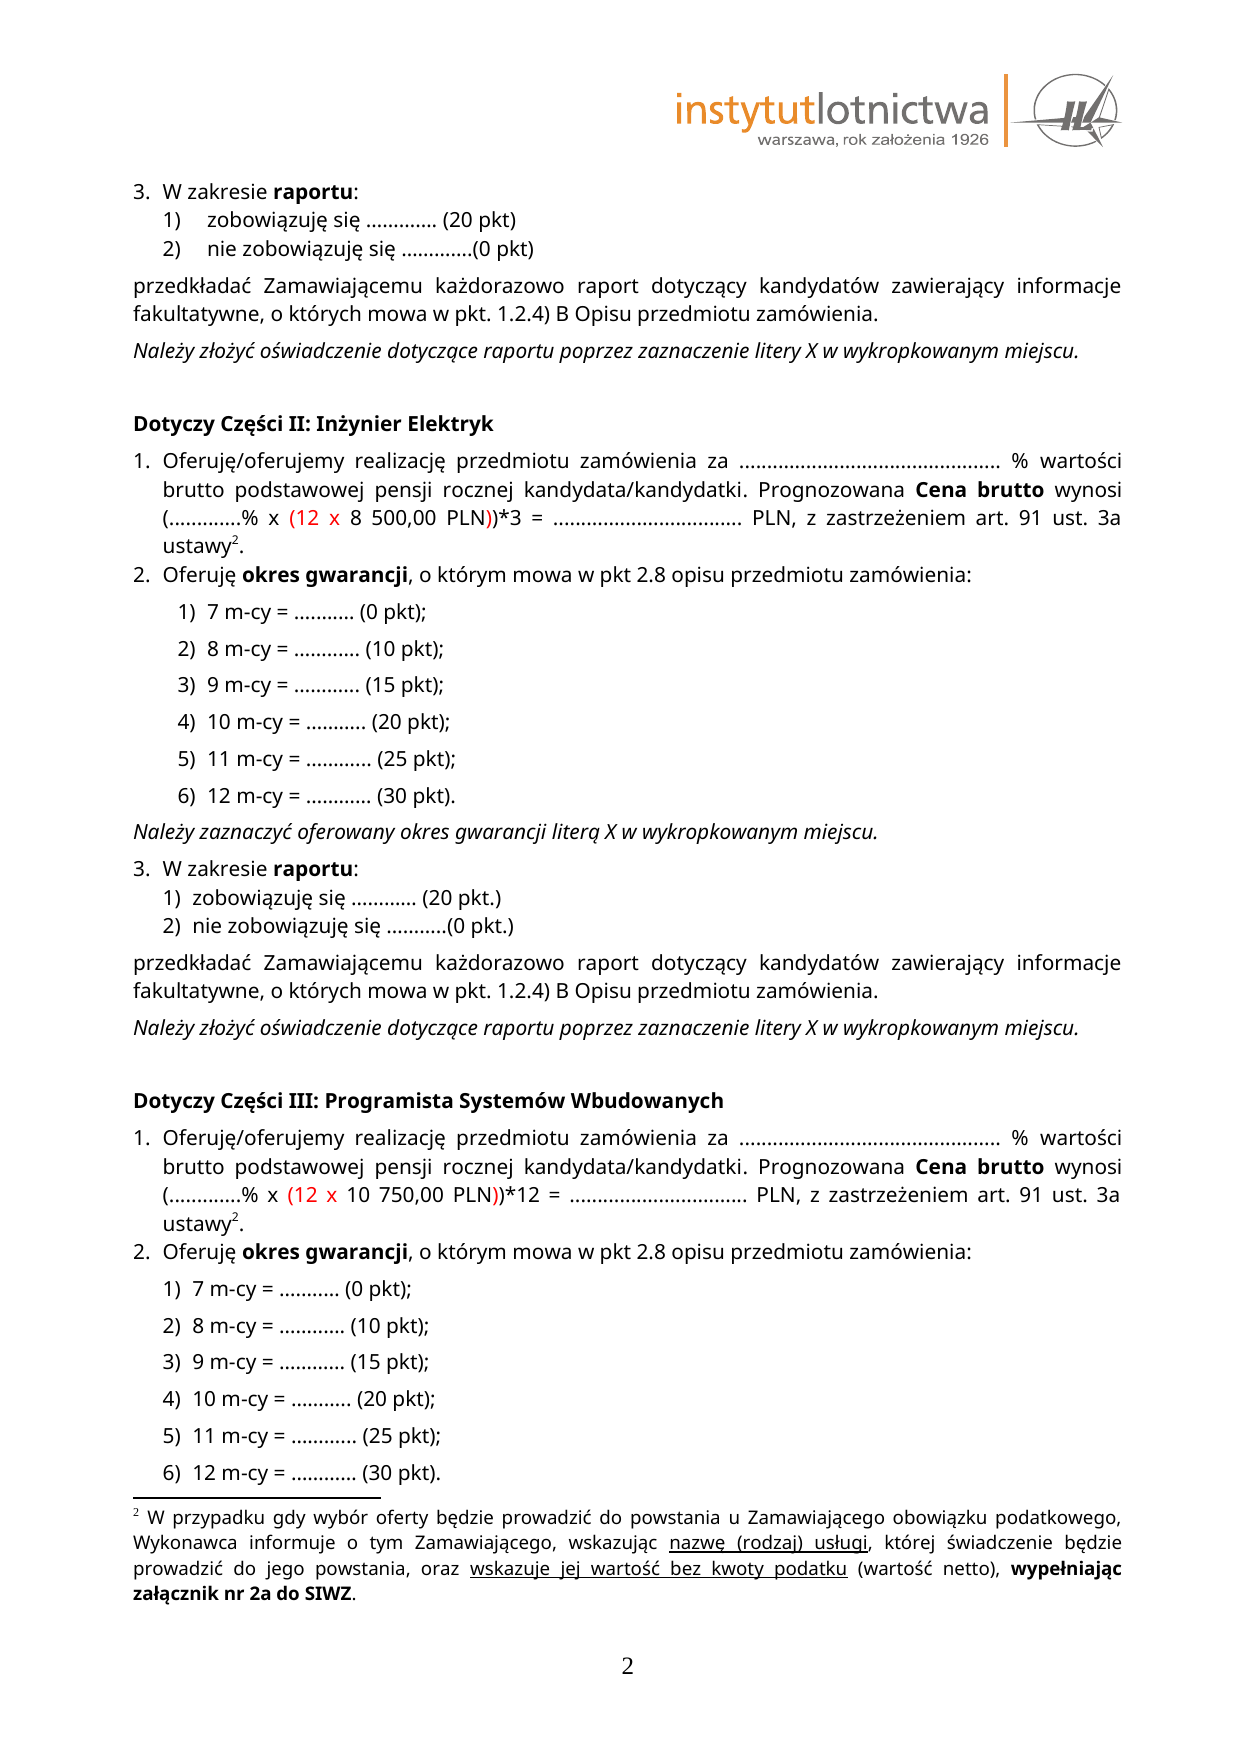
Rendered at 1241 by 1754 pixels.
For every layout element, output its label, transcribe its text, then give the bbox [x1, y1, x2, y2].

list nie zobowiązuję się ………….(0 pkt) [162, 234, 1122, 262]
text przedkładać Zamawiającemu każdorazowo raport dotyczący kandydatów zawierający informacje fakultatywne, o których mowa w pkt. 1.2.4) B Opisu przedmiotu zamówienia. [133, 271, 1122, 328]
list zobowiązuję się …………. (20 pkt) [162, 206, 1122, 234]
list W zakresie raportu: [133, 854, 1122, 883]
text Dotyczy Części III: Programista Systemów Wbudowanych [133, 1087, 1122, 1115]
list nie zobowiązuję się ………..(0 pkt.) [162, 911, 1122, 939]
list 9 m-cy = ………... (15 pkt); [177, 670, 1122, 699]
list 7 m-cy = ….….… (0 pkt); [162, 1274, 1122, 1302]
list W zakresie raportu: [133, 177, 1122, 206]
text Należy złożyć oświadczenie dotyczące raportu poprzez zaznaczenie litery X w wykropkowanym miejscu. [133, 1013, 1093, 1042]
list 10 m-cy = ……….. (20 pkt); [177, 707, 1122, 736]
list 7 m-cy = ….….… (0 pkt); [177, 597, 1122, 625]
list 9 m-cy = ………... (15 pkt); [162, 1347, 1122, 1376]
text Dotyczy Części II: Inżynier Elektryk [133, 409, 1122, 438]
list Oferuję okres gwarancji, o którym mowa w pkt 2.8 opisu przedmiotu zamówienia: [133, 1237, 1122, 1266]
list Oferuję/oferujemy realizację przedmiotu zamówienia za ............................................... % wartości brutto podstawowej pensji rocznej kandydata/kandydatki. Prognozowana Cena brutto wynosi (.............% x (12 x 10 750,00 PLN))*12 = ................................ PLN, z zastrzeżeniem art. 91 ust. 3a ustawy2. [133, 1123, 1122, 1237]
list 10 m-cy = ……….. (20 pkt); [162, 1384, 1122, 1413]
list zobowiązuję się ………… (20 pkt.) [162, 883, 1122, 911]
list Oferuję okres gwarancji, o którym mowa w pkt 2.8 opisu przedmiotu zamówienia: [133, 560, 1122, 588]
list 12 m-cy = ………… (30 pkt). [162, 1458, 1122, 1486]
list Oferuję/oferujemy realizację przedmiotu zamówienia za ............................................... % wartości brutto podstawowej pensji rocznej kandydata/kandydatki. Prognozowana Cena brutto wynosi (.............% x (12 x 8 500,00 PLN))*3 = .................................. PLN, z zastrzeżeniem art. 91 ust. 3a ustawy. [133, 446, 1122, 560]
list 11 m-cy = ………... (25 pkt); [177, 744, 1122, 772]
list 11 m-cy = ………... (25 pkt); [162, 1421, 1122, 1449]
text przedkładać Zamawiającemu każdorazowo raport dotyczący kandydatów zawierający informacje fakultatywne, o których mowa w pkt. 1.2.4) B Opisu przedmiotu zamówienia. [133, 948, 1122, 1005]
text Należy zaznaczyć oferowany okres gwarancji literą X w wykropkowanym miejscu. [133, 817, 1093, 846]
list 8 m-cy = ……..…. (10 pkt); [162, 1311, 1122, 1339]
list 12 m-cy = ………… (30 pkt). [177, 781, 1122, 809]
text Należy złożyć oświadczenie dotyczące raportu poprzez zaznaczenie litery X w wykropkowanym miejscu. [133, 336, 1093, 364]
list 8 m-cy = ……..…. (10 pkt); [177, 634, 1122, 662]
